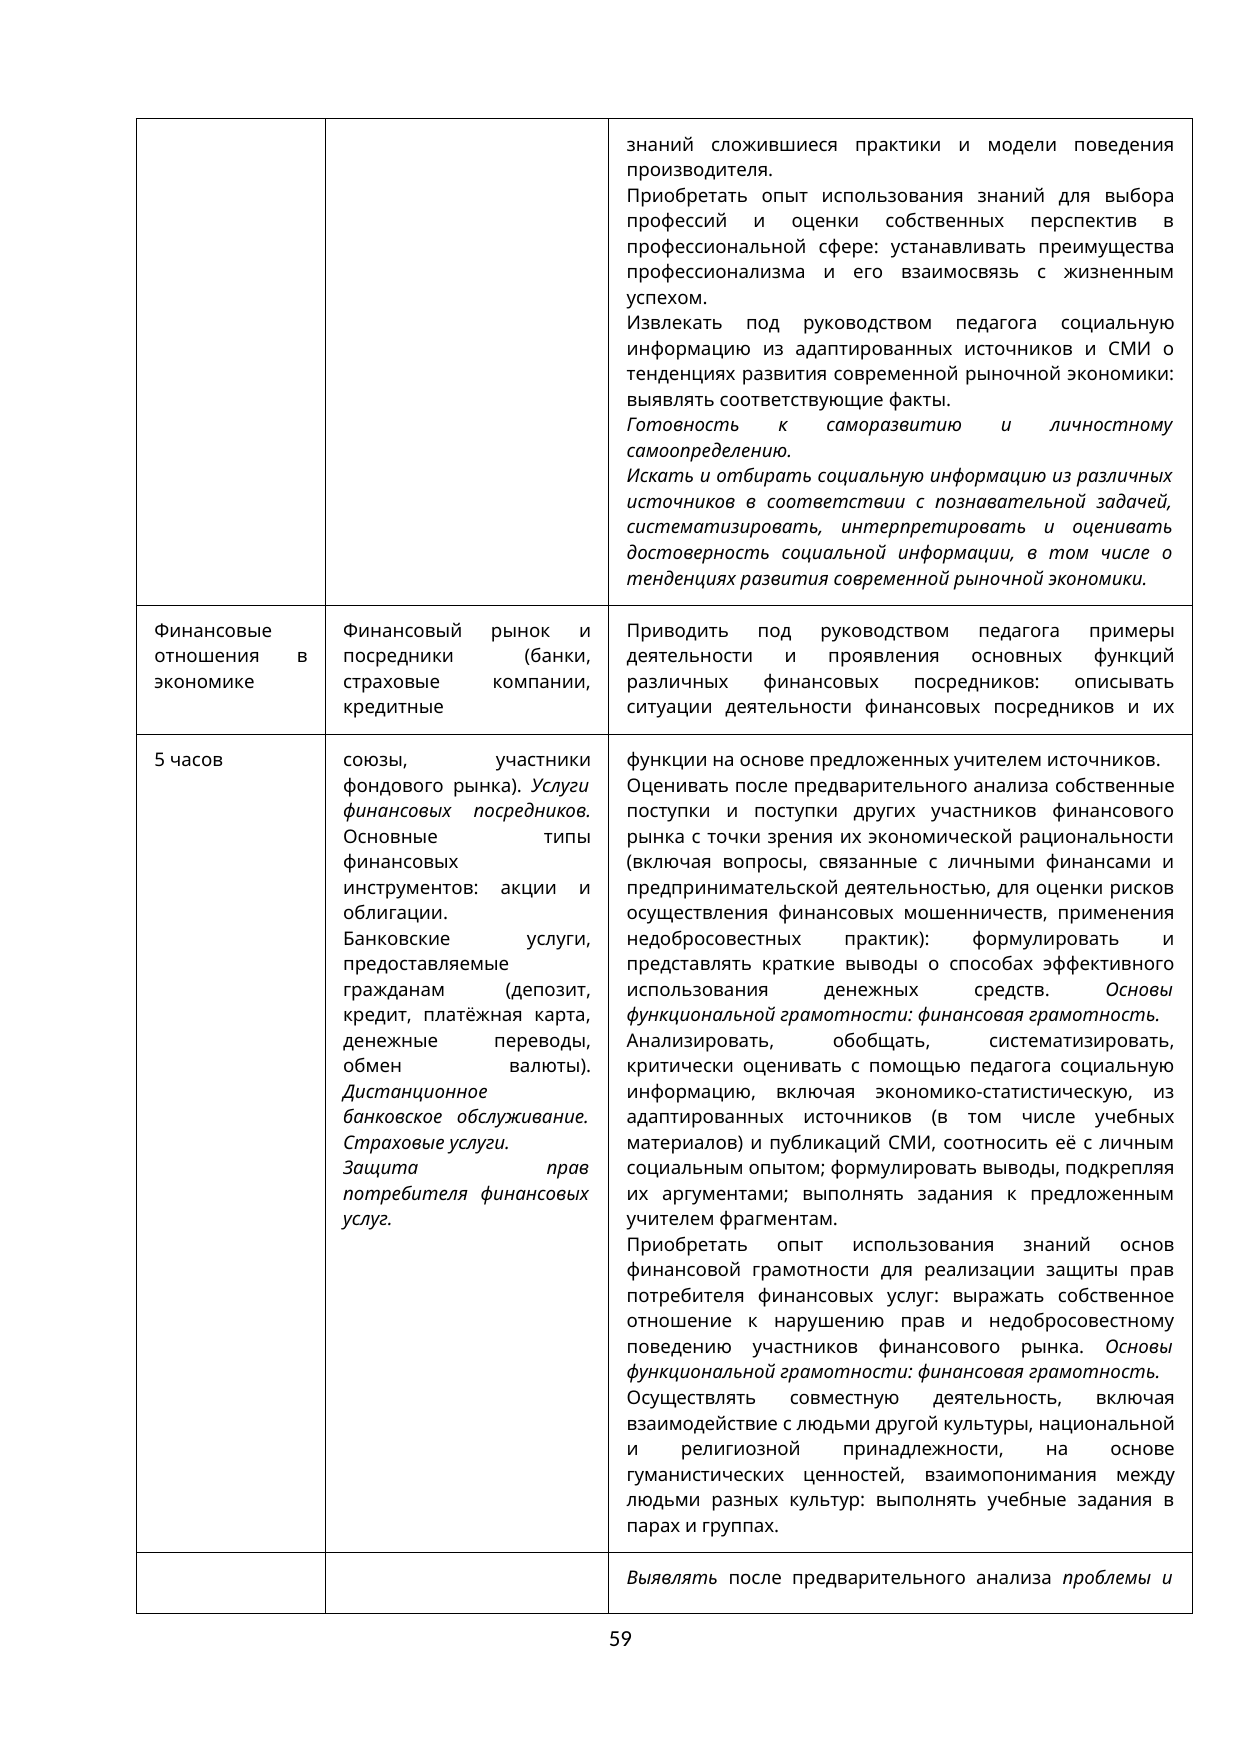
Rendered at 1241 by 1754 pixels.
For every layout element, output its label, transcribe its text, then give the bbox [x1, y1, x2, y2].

table_cell 5 часов [137, 735, 325, 1552]
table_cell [609, 119, 1192, 604]
table_cell [137, 119, 325, 604]
table_cell Финансовый рынок и посредники (банки, страховые компании, кредитные [326, 606, 608, 733]
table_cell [326, 119, 608, 604]
table_cell Финансовые отношения в экономике [137, 606, 325, 733]
table_cell союзы, участники фондового рынка). Услуги финансовых посредников. Основные типы финансовых инструментов: акции и облигации. Банковские услуги, предоставляемые гражданам (депозит, кредит, платёжная карта, денежные переводы, обмен валюты). Дистанционное банковское обслуживание. Страховые услуги. Защита прав потребителя финансовых услуг. [326, 735, 608, 1552]
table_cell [609, 1553, 1192, 1613]
table_cell Приводить под руководством педагога примеры деятельности и проявления основных функций различных финансовых посредников: описывать ситуации деятельности финансовых посредников и их [609, 606, 1192, 733]
table_cell [137, 1553, 325, 1613]
table_cell функции на основе предложенных учителем источников. Оценивать после предварительного анализа собственные поступки и поступки других участников финансового рынка с точки зрения их экономической рациональности (включая вопросы, связанные с личными финансами и предпринимательской деятельностью, для оценки рисков осуществления финансовых мошенничеств, применения недобросовестных практик): формулировать и представлять краткие выводы о способах эффективного использования денежных средств. Основы функциональной грамотности: финансовая грамотность. Анализировать, обобщать, систематизировать, критически оценивать с помощью педагога социальную информацию, включая экономико-статистическую, из адаптированных источников (в том числе учебных материалов) и публикаций СМИ, соотносить её с личным социальным опытом; формулировать выводы, подкрепляя их аргументами; выполнять задания к предложенным учителем фрагментам. Приобретать опыт использования знаний основ финансовой грамотности для реализации защиты прав потребителя финансовых услуг: выражать собственное отношение к нарушению прав и недобросовестному поведению участников финансового рынка. Основы функциональной грамотности: финансовая грамотность. Осуществлять совместную деятельность, включая взаимодействие с людьми другой культуры, национальной и религиозной принадлежности, на основе гуманистических ценностей, взаимопонимания между людьми разных культур: выполнять учебные задания в парах и группах. [609, 735, 1192, 1552]
table_cell [326, 1553, 608, 1613]
